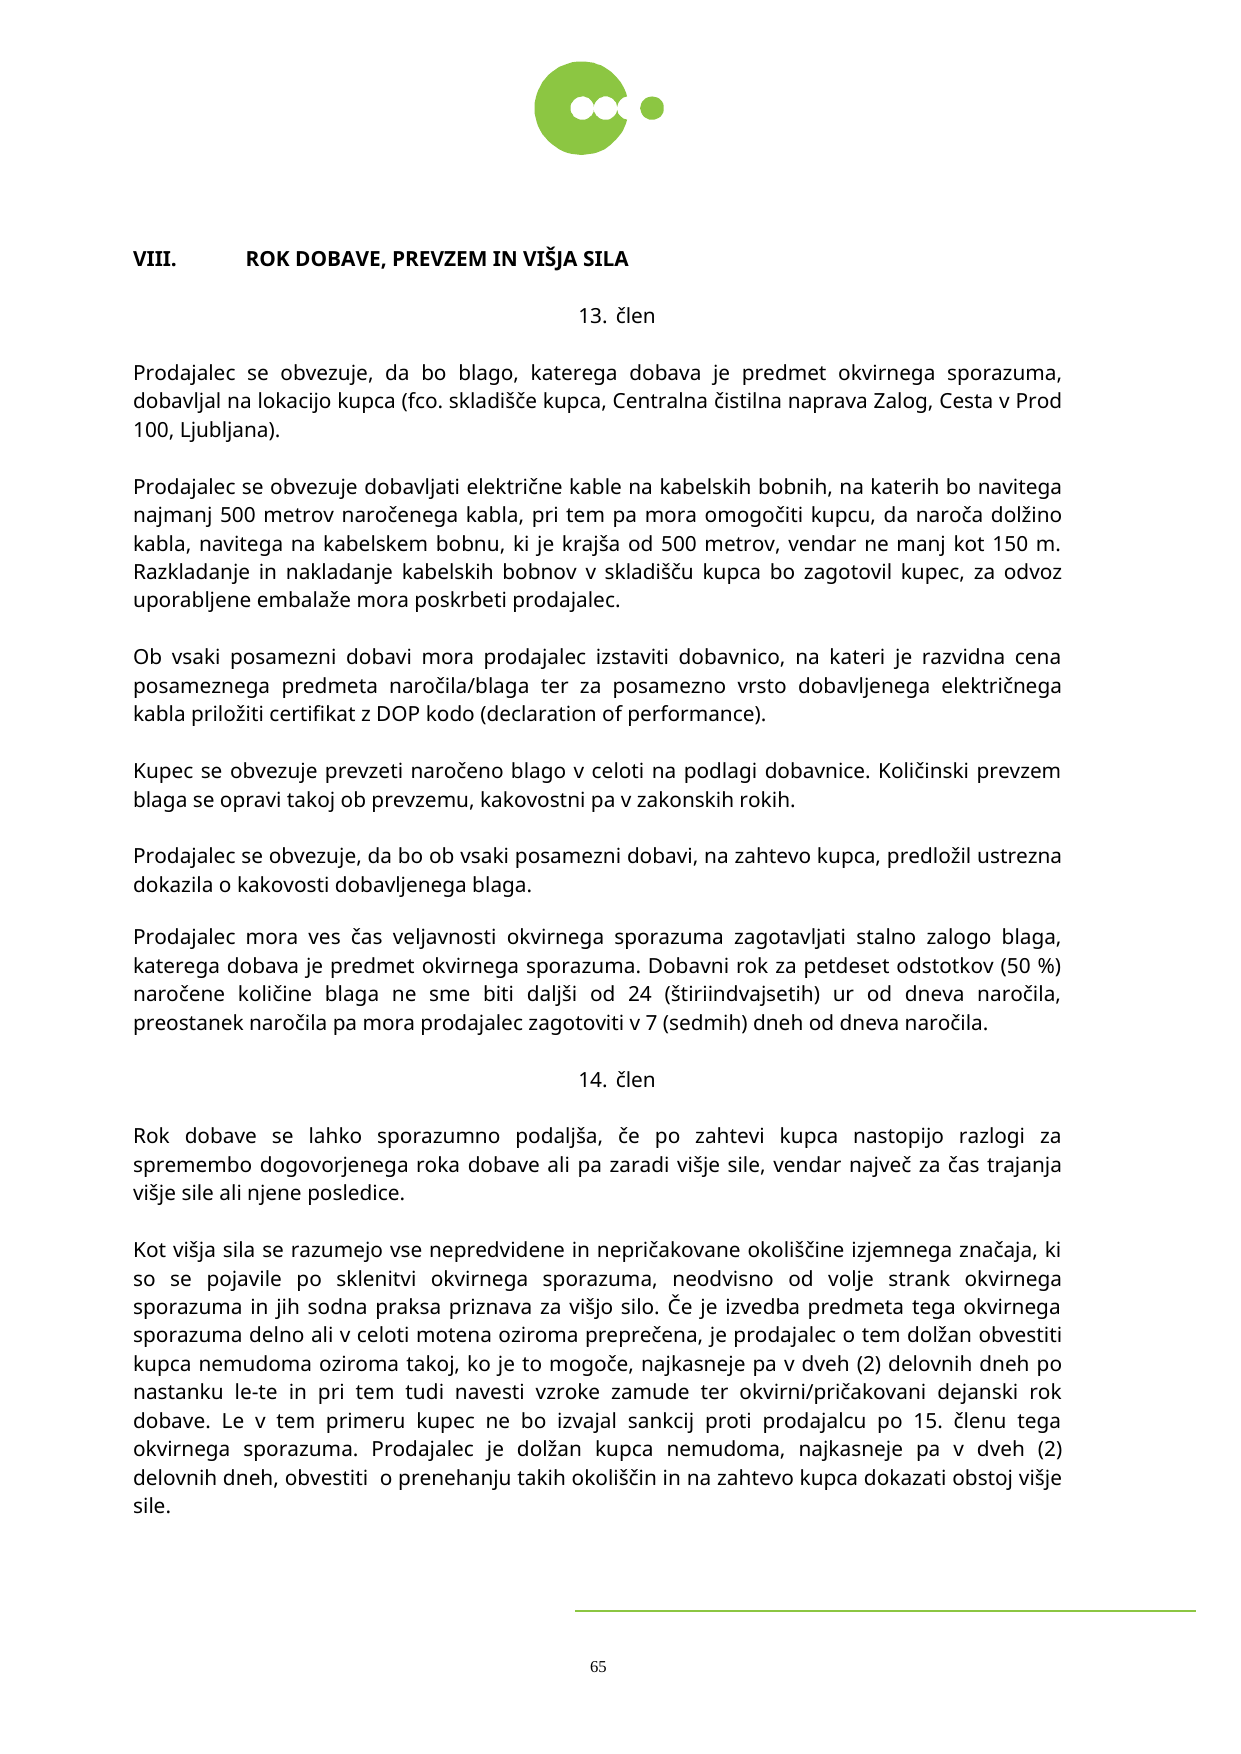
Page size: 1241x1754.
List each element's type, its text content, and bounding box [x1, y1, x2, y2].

text Prodajalec mora ves čas veljavnosti okvirnega sporazuma zagotavljati stalno zalogo blaga, katerega dobava je predmet okvirnega sporazuma. Dobavni rok za petdeset odstotkov (50 %) naročene količine blaga ne sme biti daljši od 24 (štiriindvajsetih) ur od dneva naročila, preostanek naročila pa mora prodajalec zagotoviti v 7 (sedmih) dneh od dneva naročila. [133, 922, 1063, 1036]
text Rok dobave se lahko sporazumno podaljša, če po zahtevi kupca nastopijo razlogi za spremembo dogovorjenega roka dobave ali pa zaradi višje sile, vendar največ za čas trajanja višje sile ali njene posledice. [133, 1122, 1063, 1207]
text Prodajalec se obvezuje, da bo ob vsaki posamezni dobavi, na zahtevo kupca, predložil ustrezna dokazila o kakovosti dobavljenega blaga. [133, 842, 1063, 898]
list ROK DOBAVE, PREVZEM IN VIŠJA SILA [133, 244, 1063, 273]
text Kot višja sila se razumejo vse nepredvidene in nepričakovane okoliščine izjemnega značaja, ki so se pojavile po sklenitvi okvirnega sporazuma, neodvisno od volje strank okvirnega sporazuma in jih sodna praksa priznava za višjo silo. Če je izvedba predmeta tega okvirnega sporazuma delno ali v celoti motena oziroma preprečena, je prodajalec o tem dolžan obvestiti kupca nemudoma oziroma takoj, ko je to mogoče, najkasneje pa v dveh (2) delovnih dneh po nastanku le-te in pri tem tudi navesti vzroke zamude ter okvirni/pričakovani dejanski rok dobave. Le v tem primeru kupec ne bo izvajal sankcij proti prodajalcu po 15. členu tega okvirnega sporazuma. Prodajalec je dolžan kupca nemudoma, najkasneje pa v dveh (2) delovnih dneh, obvestiti o prenehanju takih okoliščin in na zahtevo kupca dokazati obstoj višje sile. [133, 1235, 1063, 1520]
text Kupec se obvezuje prevzeti naročeno blago v celoti na podlagi dobavnice. Količinski prevzem blaga se opravi takoj ob prevzemu, kakovostni pa v zakonskih rokih. [133, 756, 1063, 813]
text Ob vsaki posamezni dobavi mora prodajalec izstaviti dobavnico, na kateri je razvidna cena posameznega predmeta naročila/blaga ter za posamezno vrsto dobavljenega električnega kabla priložiti certifikat z DOP kodo (declaration of performance). [133, 642, 1063, 728]
text Prodajalec se obvezuje, da bo blago, katerega dobava je predmet okvirnega sporazuma, dobavljal na lokacijo kupca (fco. skladišče kupca, Centralna čistilna naprava Zalog, Cesta v Prod 100, Ljubljana). [133, 358, 1063, 443]
list člen [170, 1065, 1063, 1093]
text Prodajalec se obvezuje dobavljati električne kable na kabelskih bobnih, na katerih bo navitega najmanj 500 metrov naročenega kabla, pri tem pa mora omogočiti kupcu, da naroča dolžino kabla, navitega na kabelskem bobnu, ki je krajša od 500 metrov, vendar ne manj kot 150 m. Razkladanje in nakladanje kabelskih bobnov v skladišču kupca bo zagotovil kupec, za odvoz uporabljene embalaže mora poskrbeti prodajalec. [133, 472, 1063, 614]
list člen [170, 301, 1063, 330]
